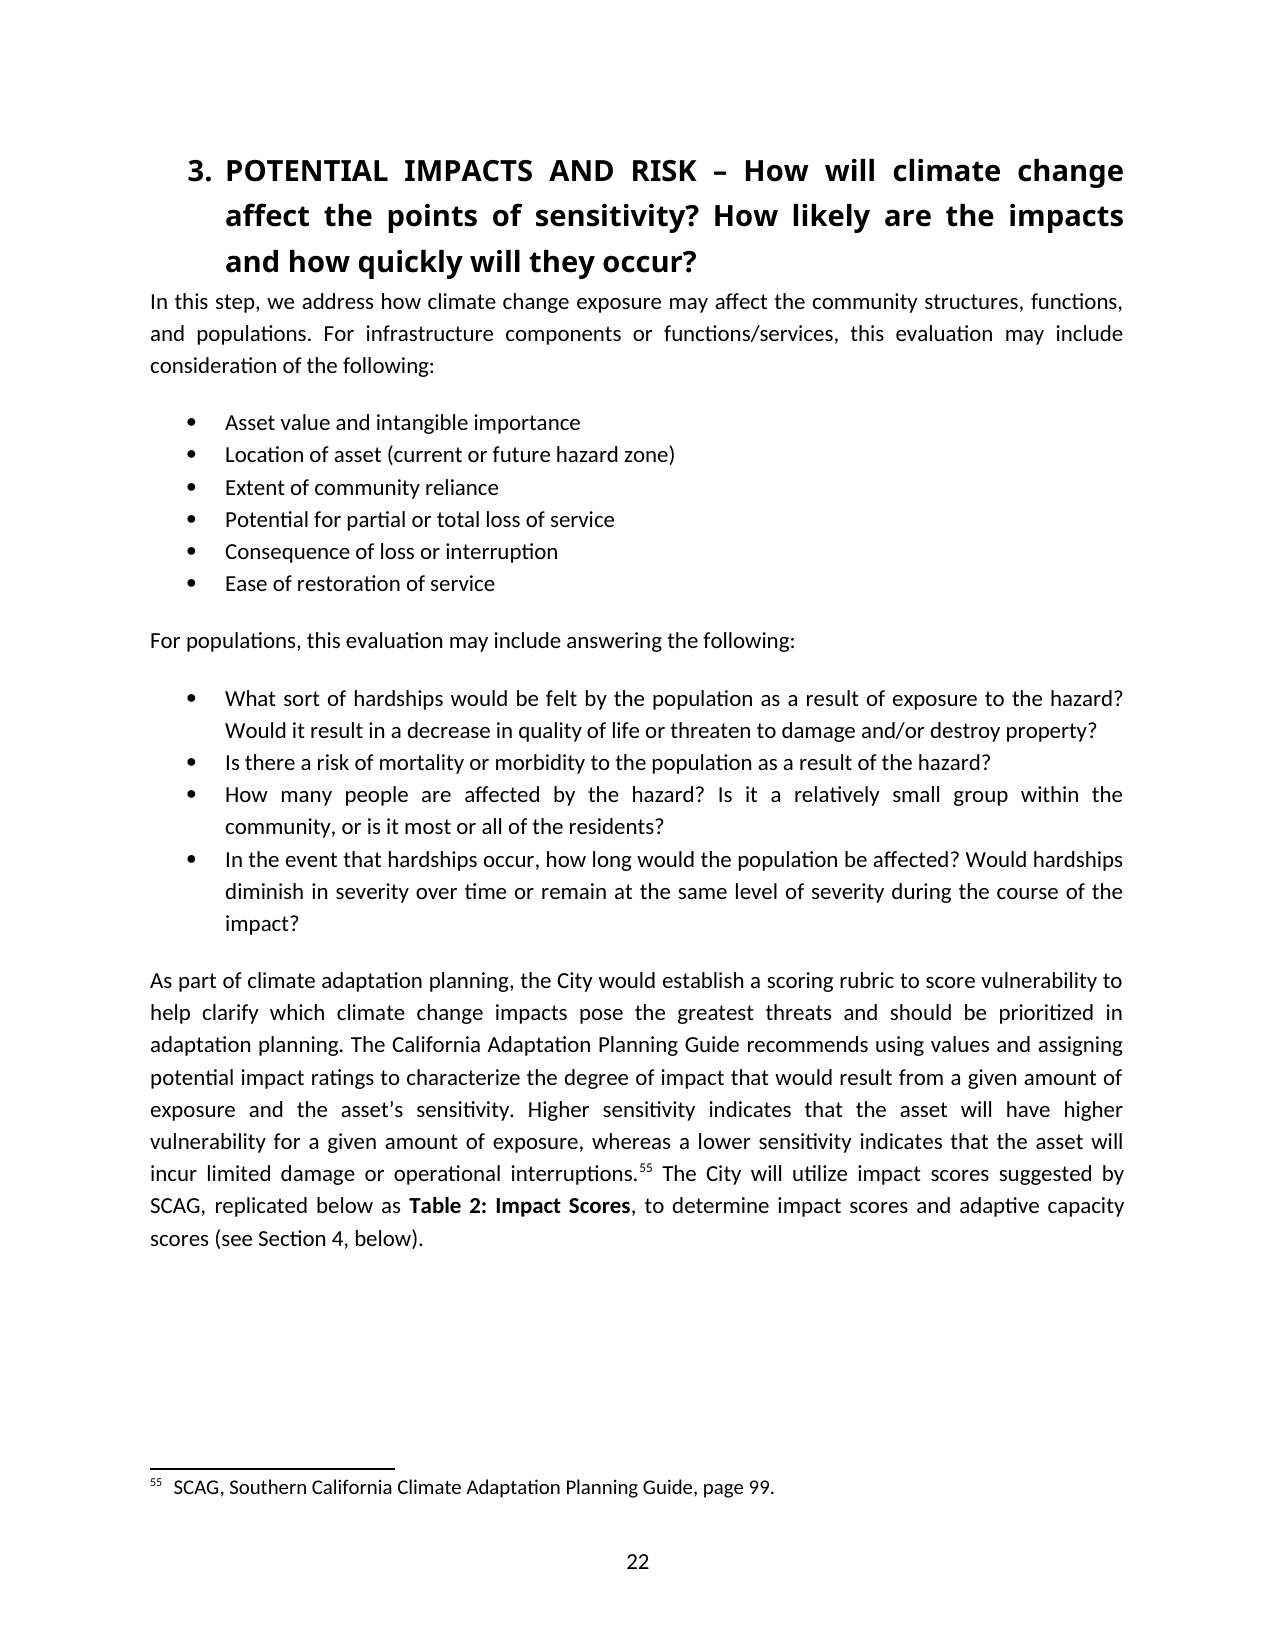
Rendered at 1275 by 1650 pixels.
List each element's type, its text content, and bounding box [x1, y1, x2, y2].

list Potential for partial or total loss of service [187, 505, 1125, 533]
list In the event that hardships occur, how long would the population be affected? Would hardships diminish in severity over time or remain at the same level of severity during the course of the impact? [187, 845, 1125, 937]
text For populations, this evaluation may include answering the following: [150, 627, 1125, 654]
text In this step, we address how climate change exposure may affect the community structures, functions, and populations. For infrastructure components or functions/services, this evaluation may include consideration of the following: [150, 287, 1125, 379]
list Location of asset (current or future hazard zone) [187, 441, 1125, 469]
list Is there a risk of mortality or morbidity to the population as a result of the hazard? [187, 748, 1125, 776]
text As part of climate adaptation planning, the City would establish a scoring rubric to score vulnerability to help clarify which climate change impacts pose the greatest threats and should be prioritized in adaptation planning. The California Adaptation Planning Guide recommends using values and assigning potential impact ratings to characterize the degree of impact that would result from a given amount of exposure and the asset’s sensitivity. Higher sensitivity indicates that the asset will have higher vulnerability for a given amount of exposure, whereas a lower sensitivity indicates that the asset will incur limited damage or operational interruptions. The City will utilize impact scores suggested by SCAG, replicated below as Table 2: Impact Scores, to determine impact scores and adaptive capacity scores (see Section 4, below). [150, 966, 1125, 1252]
list How many people are affected by the hazard? Is it a relatively small group within the community, or is it most or all of the residents? [187, 780, 1125, 841]
subtitle POTENTIAL IMPACTS AND RISK – How will climate change affect the points of sensitivity? How likely are the impacts and how quickly will they occur? [187, 150, 1125, 281]
list Extent of community reliance [187, 473, 1125, 501]
list Asset value and intangible importance [187, 408, 1125, 436]
list Consequence of loss or interruption [187, 537, 1125, 565]
list Ease of restoration of service [187, 569, 1125, 597]
list What sort of hardships would be felt by the population as a result of exposure to the hazard? Would it result in a decrease in quality of life or threaten to damage and/or destroy property? [187, 684, 1125, 744]
